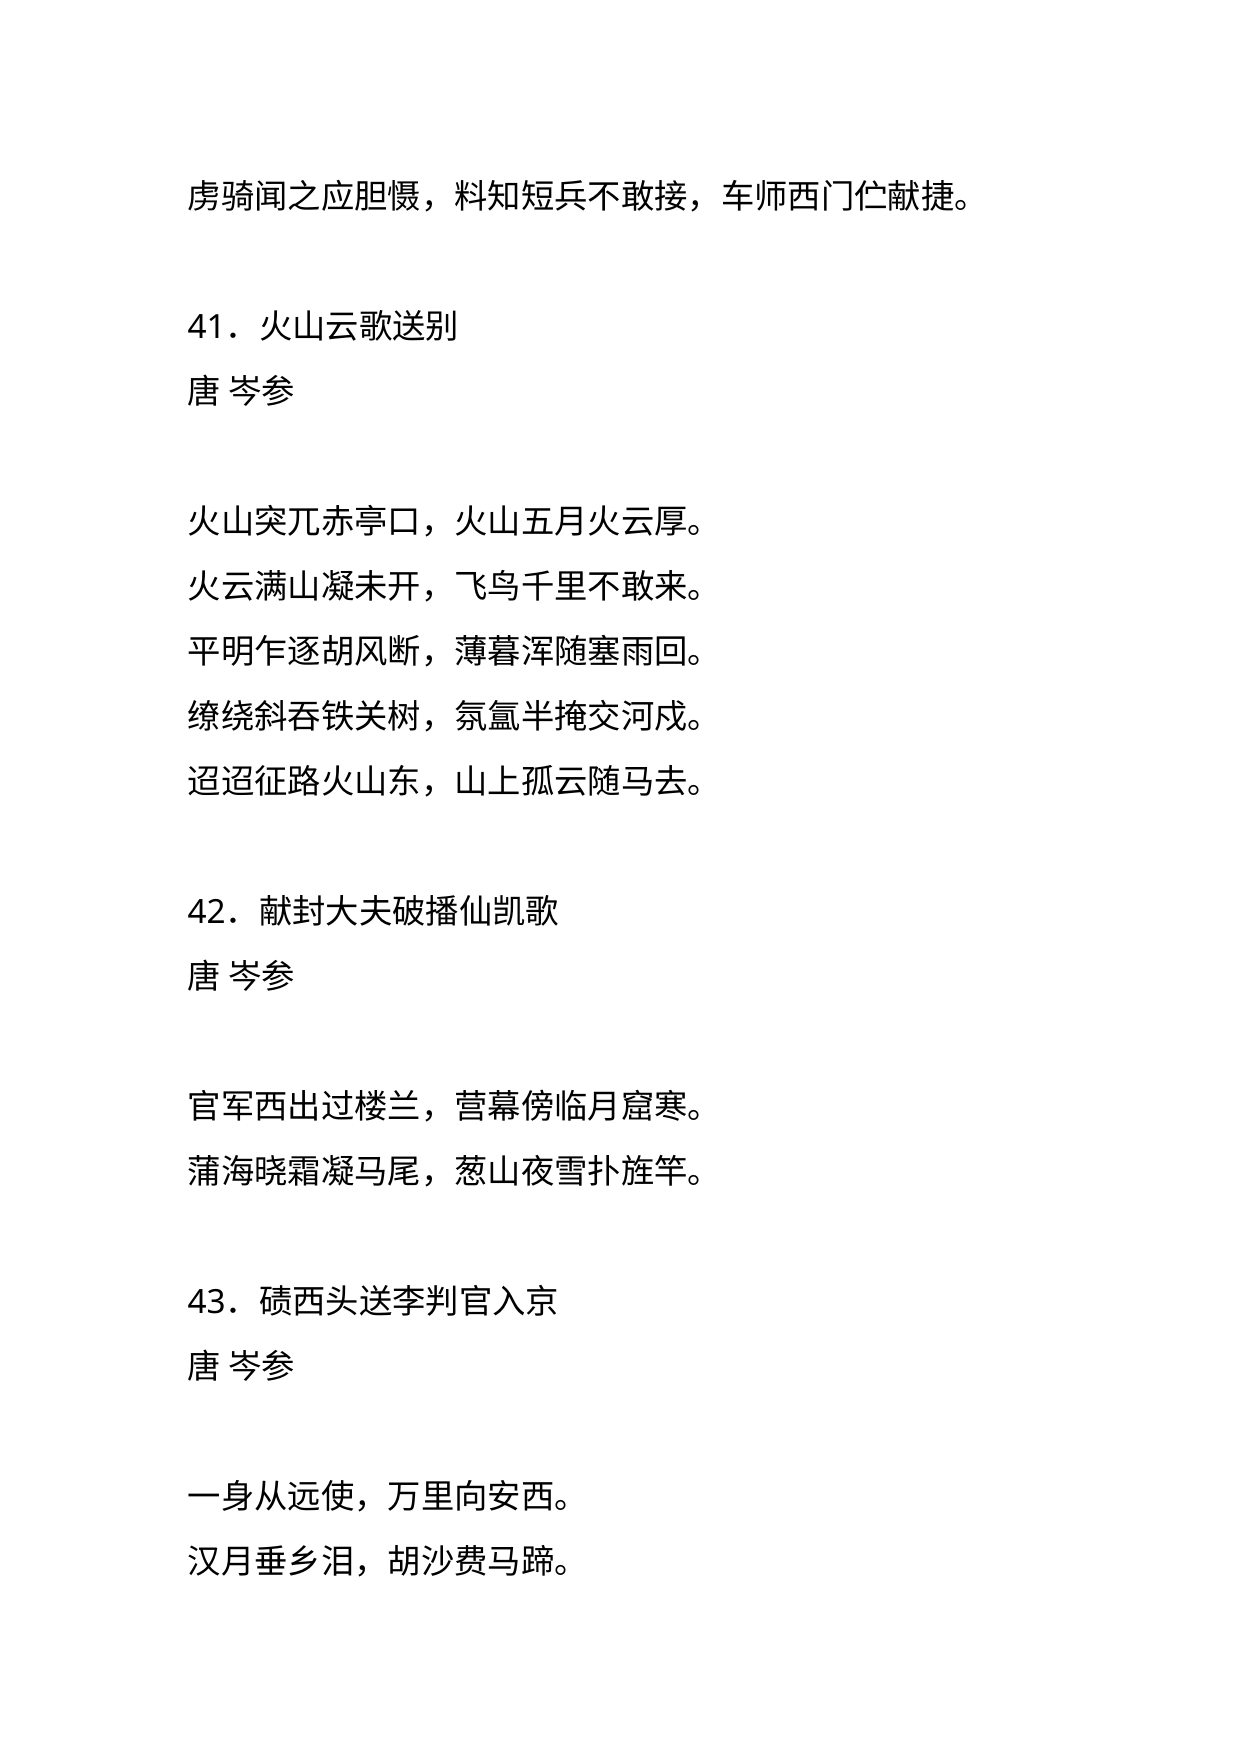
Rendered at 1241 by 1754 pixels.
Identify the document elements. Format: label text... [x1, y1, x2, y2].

text 虏骑闻之应胆慑，料知短兵不敢接，车师西门伫献捷。 [187, 162, 1053, 227]
text 缭绕斜吞铁关树，氛氲半掩交河戍。 [187, 682, 1053, 747]
text 官军西出过楼兰，营幕傍临月窟寒。 [187, 1072, 1053, 1137]
text 一身从远使，万里向安西。 [187, 1462, 1053, 1527]
text 唐 岑参 [187, 357, 1053, 422]
text 唐 岑参 [187, 1332, 1053, 1397]
text 平明乍逐胡风断，薄暮浑随塞雨回。 [187, 617, 1053, 682]
text 迢迢征路火山东，山上孤云随马去。 [187, 747, 1053, 812]
text 43．碛西头送李判官入京 [187, 1267, 1053, 1332]
text 火云满山凝未开，飞鸟千里不敢来。 [187, 552, 1053, 617]
text 汉月垂乡泪，胡沙费马蹄。 [187, 1527, 1053, 1592]
text 蒲海晓霜凝马尾，葱山夜雪扑旌竿。 [187, 1137, 1053, 1202]
text 唐 岑参 [187, 942, 1053, 1007]
text 41．火山云歌送别 [187, 292, 1053, 357]
text 火山突兀赤亭口，火山五月火云厚。 [187, 487, 1053, 552]
text 42．献封大夫破播仙凯歌 [187, 877, 1053, 942]
